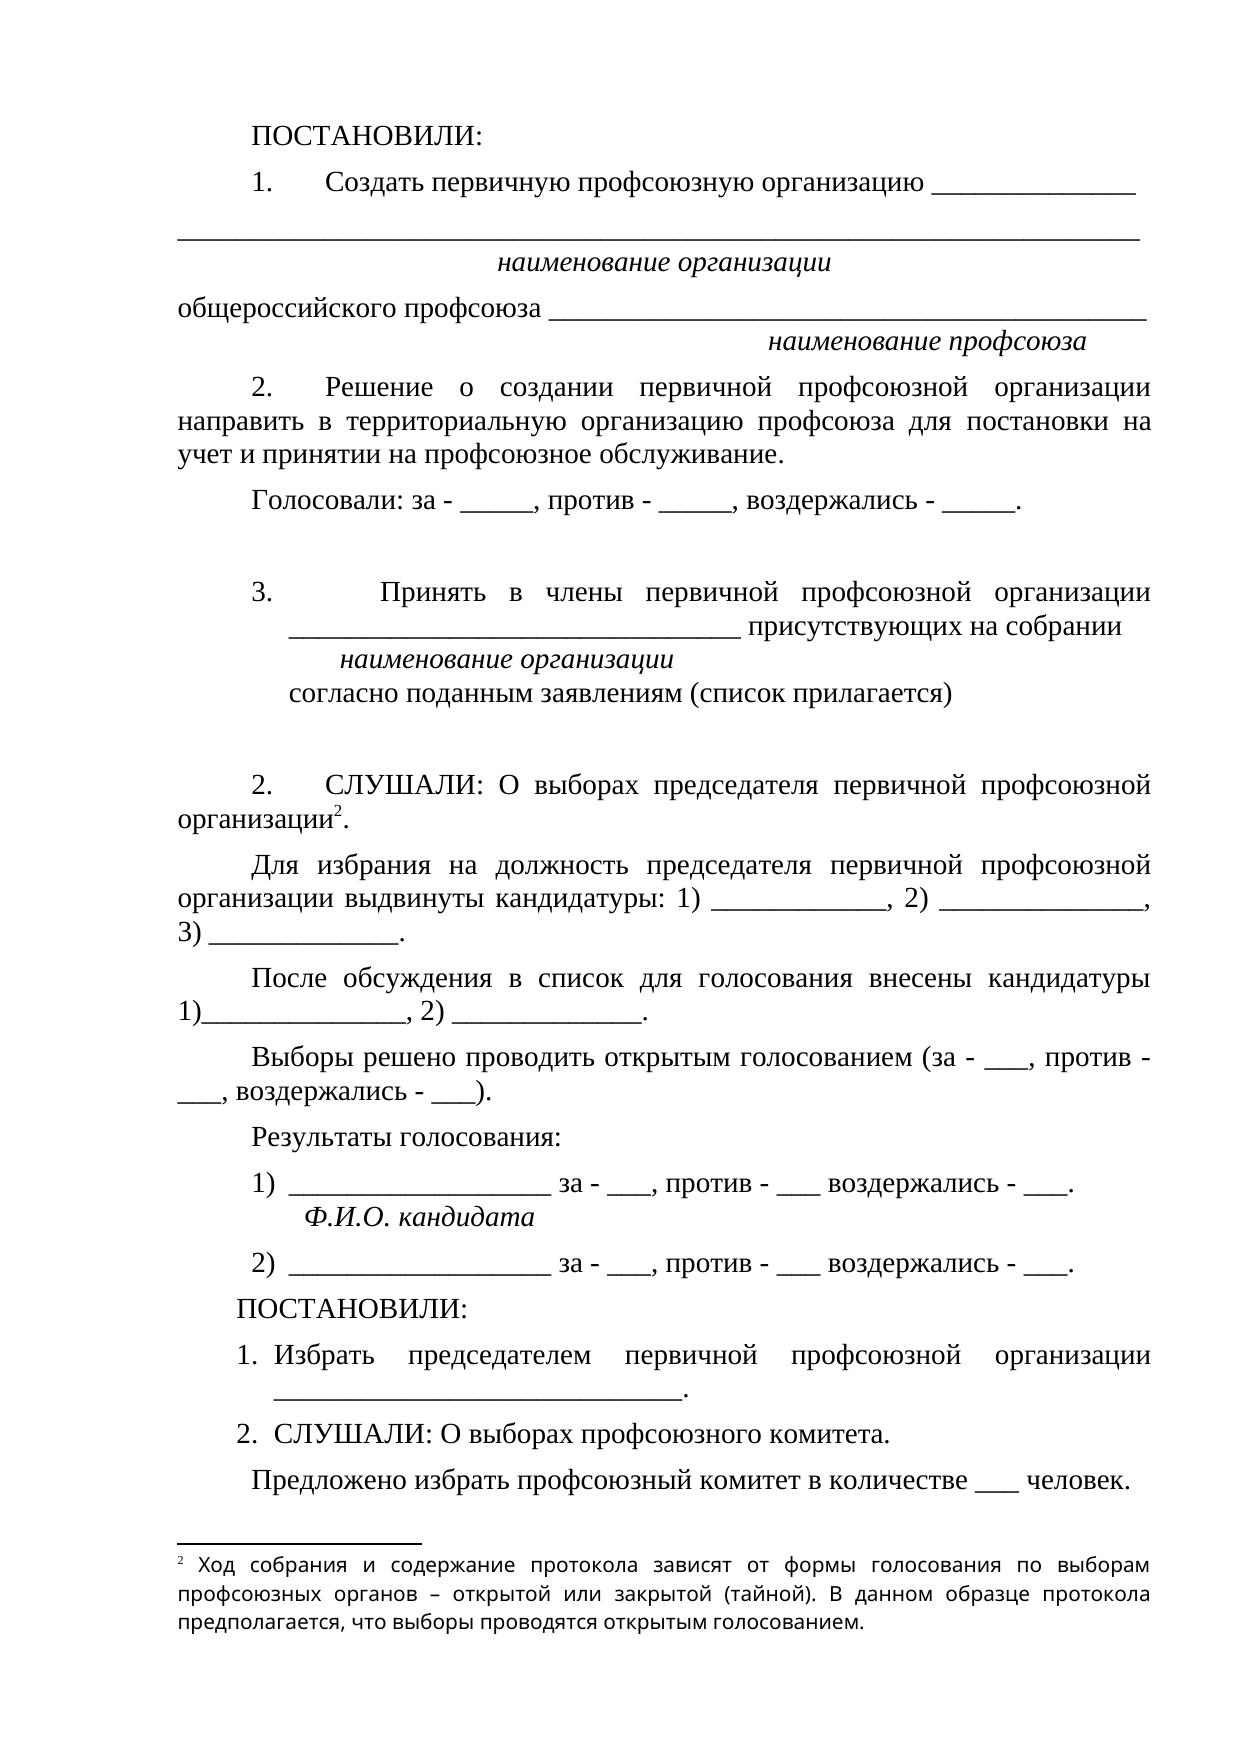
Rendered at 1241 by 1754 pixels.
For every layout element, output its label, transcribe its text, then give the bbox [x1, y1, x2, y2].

list согласно поданным заявлениям (список прилагается) [288, 675, 1152, 709]
list наименование организации [288, 642, 1152, 675]
text Выборы решено проводить открытым голосованием (за - ___, против - ___, воздержались - ___). [177, 1039, 1152, 1107]
list СЛУШАЛИ: О выборах председателя первичной профсоюзной организации. [177, 767, 1152, 834]
text Ф.И.О. кандидата [289, 1199, 1152, 1232]
text После обсуждения в список для голосования внесены кандидатуры 1)______________, 2) _____________. [177, 960, 1152, 1027]
text Результаты голосования: [177, 1119, 1152, 1153]
text Предложено избрать профсоюзный комитет в количестве ___ человек. [177, 1462, 1152, 1496]
text наименование профсоюза [177, 323, 1152, 357]
text наименование организации [177, 244, 1152, 277]
list СЛУШАЛИ: О выборах профсоюзного комитета. [236, 1416, 1152, 1450]
text ПОСТАНОВИЛИ: [177, 118, 1152, 152]
text __________________________________________________________________ [177, 210, 1152, 244]
list Создать первичную профсоюзную организацию ______________ [177, 164, 1152, 198]
list Решение о создании первичной профсоюзной организации направить в территориальную организацию профсоюза для постановки на учет и принятии на профсоюзное обслуживание. [177, 369, 1152, 470]
list Принять в члены первичной профсоюзной организации _______________________________ присутствующих на собрании [251, 574, 1152, 642]
list Избрать председателем первичной профсоюзной организации ____________________________. [236, 1337, 1152, 1404]
text общероссийского профсоюза _________________________________________ [177, 290, 1152, 323]
text Для избрания на должность председателя первичной профсоюзной организации выдвинуты кандидатуры: 1) ____________, 2) ______________, 3) _____________. [177, 847, 1152, 947]
list __________________ за - ___, против - ___ воздержались - ___. [251, 1165, 1152, 1199]
list __________________ за - ___, против - ___ воздержались - ___. [251, 1245, 1152, 1278]
text ПОСТАНОВИЛИ: [177, 1291, 1152, 1324]
text Голосовали: за - _____, против - _____, воздержались - _____. [251, 482, 1152, 516]
